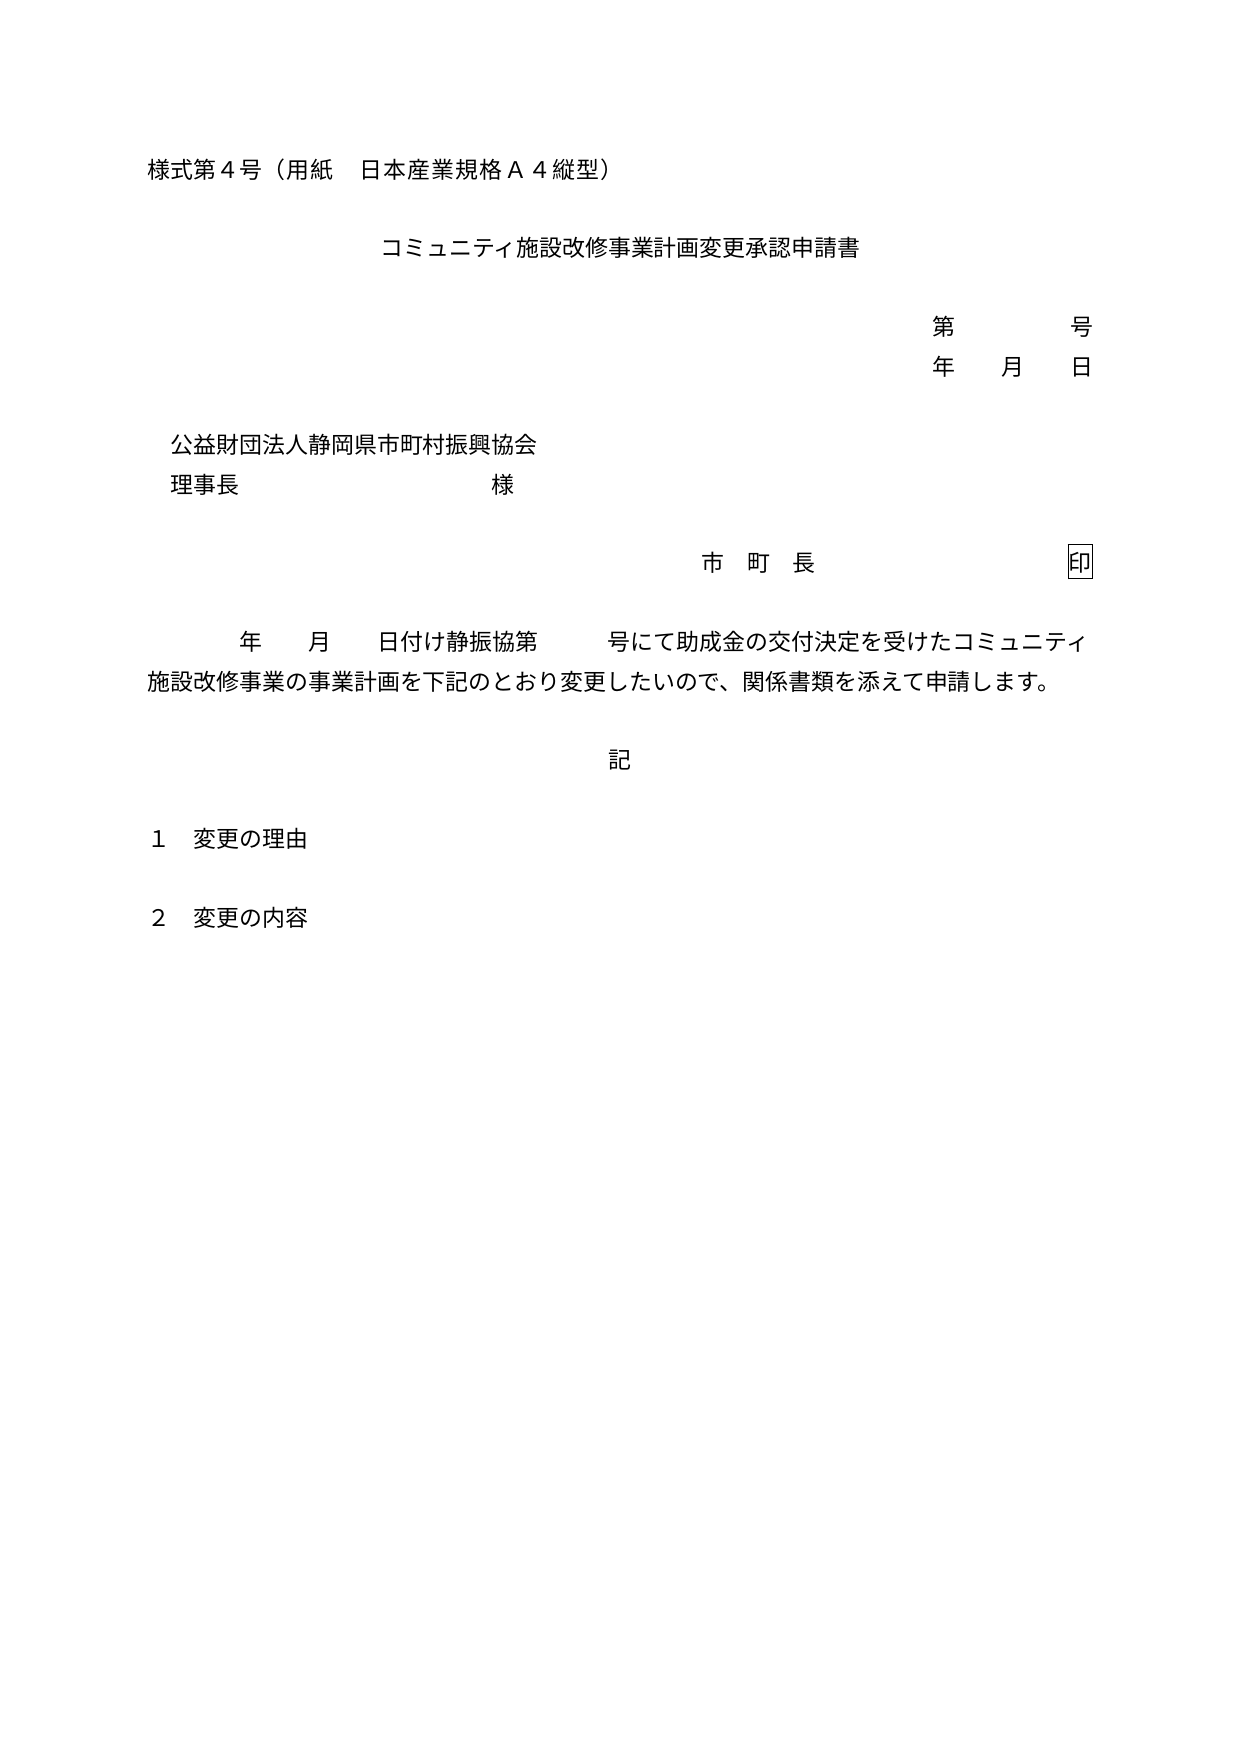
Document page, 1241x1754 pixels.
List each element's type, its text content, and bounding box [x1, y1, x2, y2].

subtitle 記 [148, 739, 1092, 778]
text 理事長 様 [148, 463, 1092, 503]
text 様式第４号（用紙 日本産業規格Ａ４縦型） [148, 148, 1092, 188]
text 市 町 長 印 [148, 542, 1092, 582]
text １ 変更の理由 [148, 818, 1092, 857]
text ２ 変更の内容 [148, 897, 1092, 936]
text 公益財団法人静岡県市町村振興協会 [148, 424, 1092, 463]
text コミュニティ施設改修事業計画変更承認申請書 [148, 227, 1092, 267]
text 年 月 日付け静振協第 号にて助成金の交付決定を受けたコミュニティ施設改修事業の事業計画を下記のとおり変更したいので、関係書類を添えて申請します。 [148, 621, 1092, 700]
text 第 号 [148, 306, 1092, 345]
text 年 月 日 [148, 345, 1092, 385]
